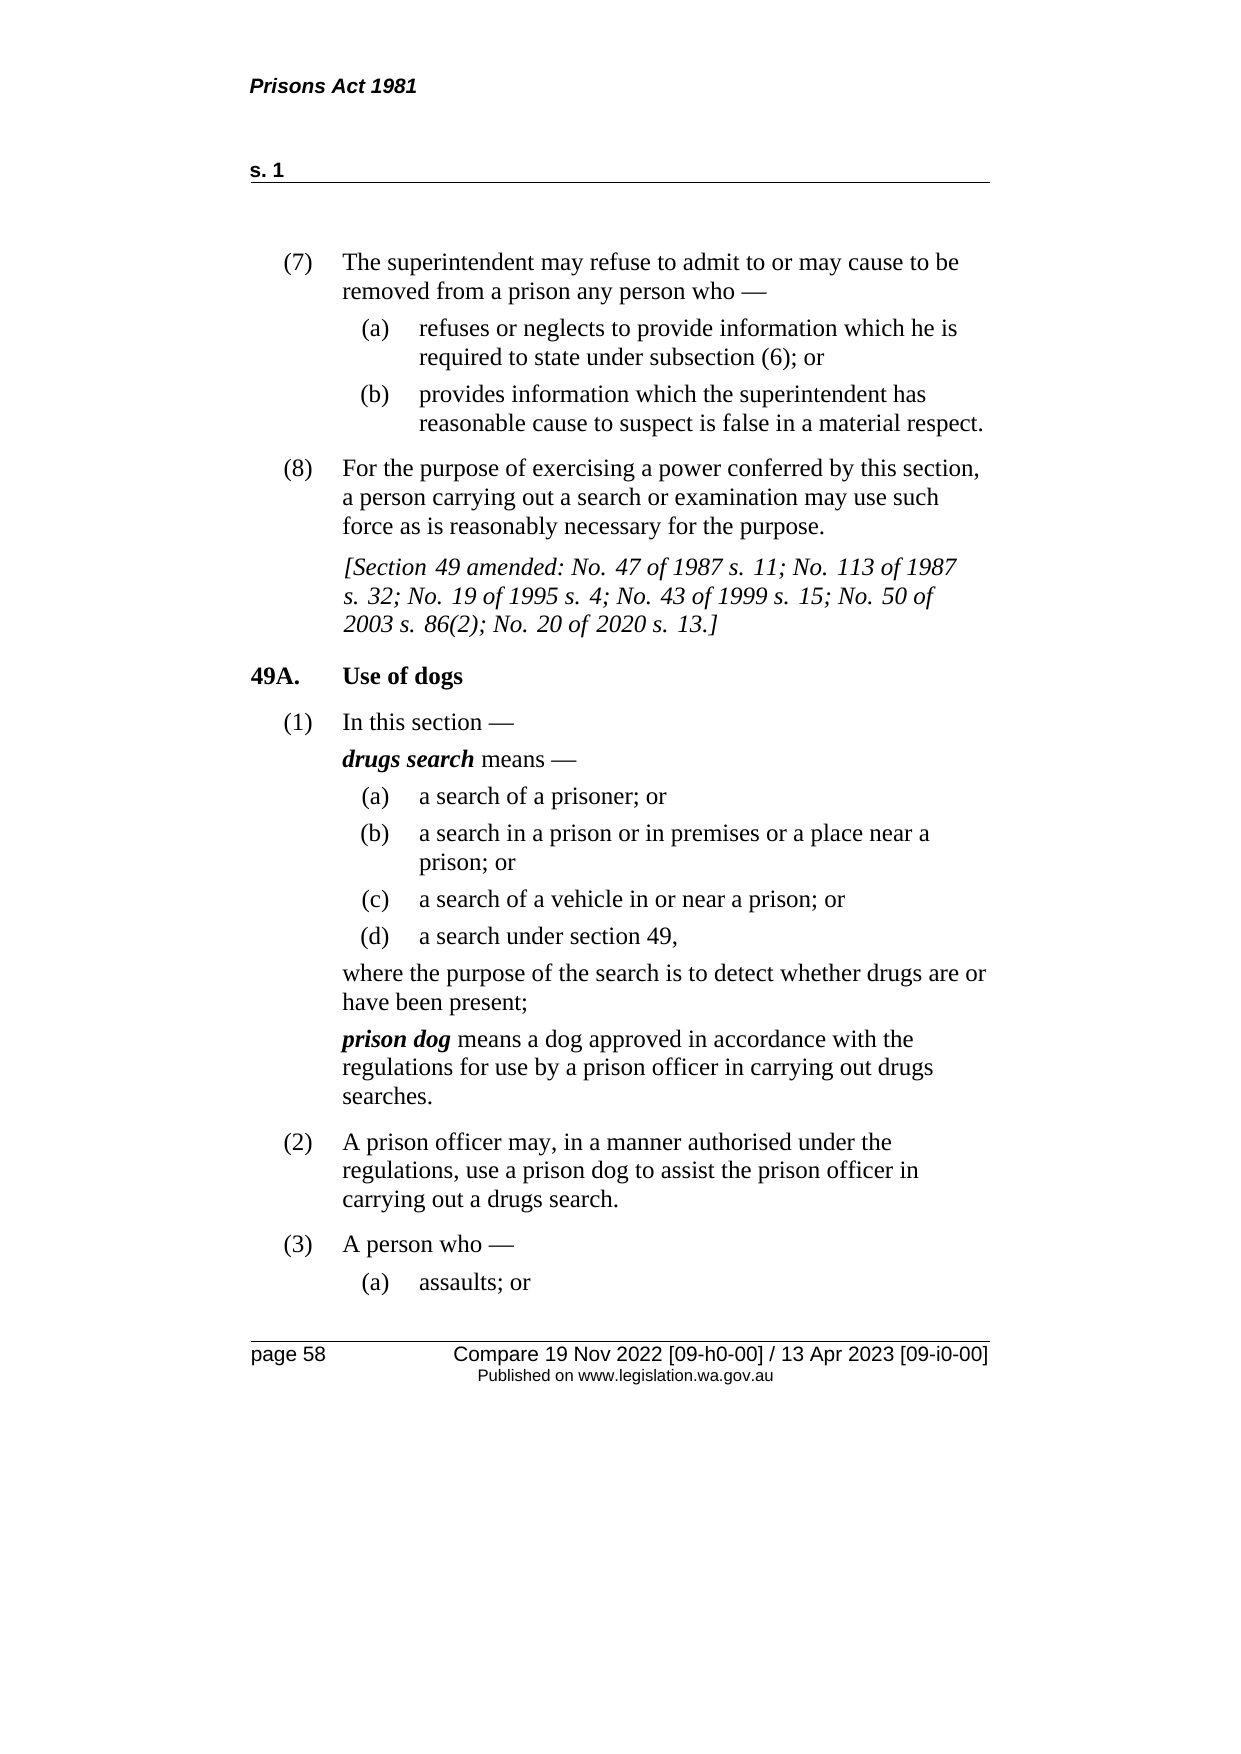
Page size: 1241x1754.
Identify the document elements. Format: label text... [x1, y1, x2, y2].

text (1) In this section — [251, 707, 990, 735]
subtitle 49A. Use of dogs [251, 661, 990, 690]
text prison dog means a dog approved in accordance with the regulations for use by a prison officer in carrying out drugs searches. [251, 1024, 990, 1110]
text (7) The superintendent may refuse to admit to or may cause to be removed from a prison any person who — [251, 247, 990, 305]
text (a) refuses or neglects to provide information which he is required to state under subsection (6); or [251, 313, 990, 371]
text (a) a search of a prisoner; or [251, 781, 990, 809]
text drugs search means — [251, 744, 990, 772]
text (d) a search under section 49, [251, 921, 990, 949]
text [Section 49 amended: No. 47 of 1987 s. 11; No. 113 of 1987 s. 32; No. 19 of 1995 s. 4; No. 43 of 1999 s. 15; No. 50 of 2003 s. 86(2); No. 20 of 2020 s. 13.] [251, 552, 990, 638]
text (a) assaults; or [251, 1267, 990, 1295]
text (2) A prison officer may, in a manner authorised under the regulations, use a prison dog to assist the prison officer in carrying out a drugs search. [251, 1127, 990, 1213]
text (b) a search in a prison or in premises or a place near a prison; or [251, 818, 990, 875]
text (8) For the purpose of exercising a power conferred by this section, a person carrying out a search or examination may use such force as is reasonably necessary for the purpose. [251, 453, 990, 539]
text (3) A person who — [251, 1229, 990, 1258]
text where the purpose of the search is to detect whether drugs are or have been present; [251, 958, 990, 1015]
text (b) provides information which the superintendent has reasonable cause to suspect is false in a material respect. [251, 379, 990, 437]
text (c) a search of a vehicle in or near a prison; or [251, 884, 990, 912]
